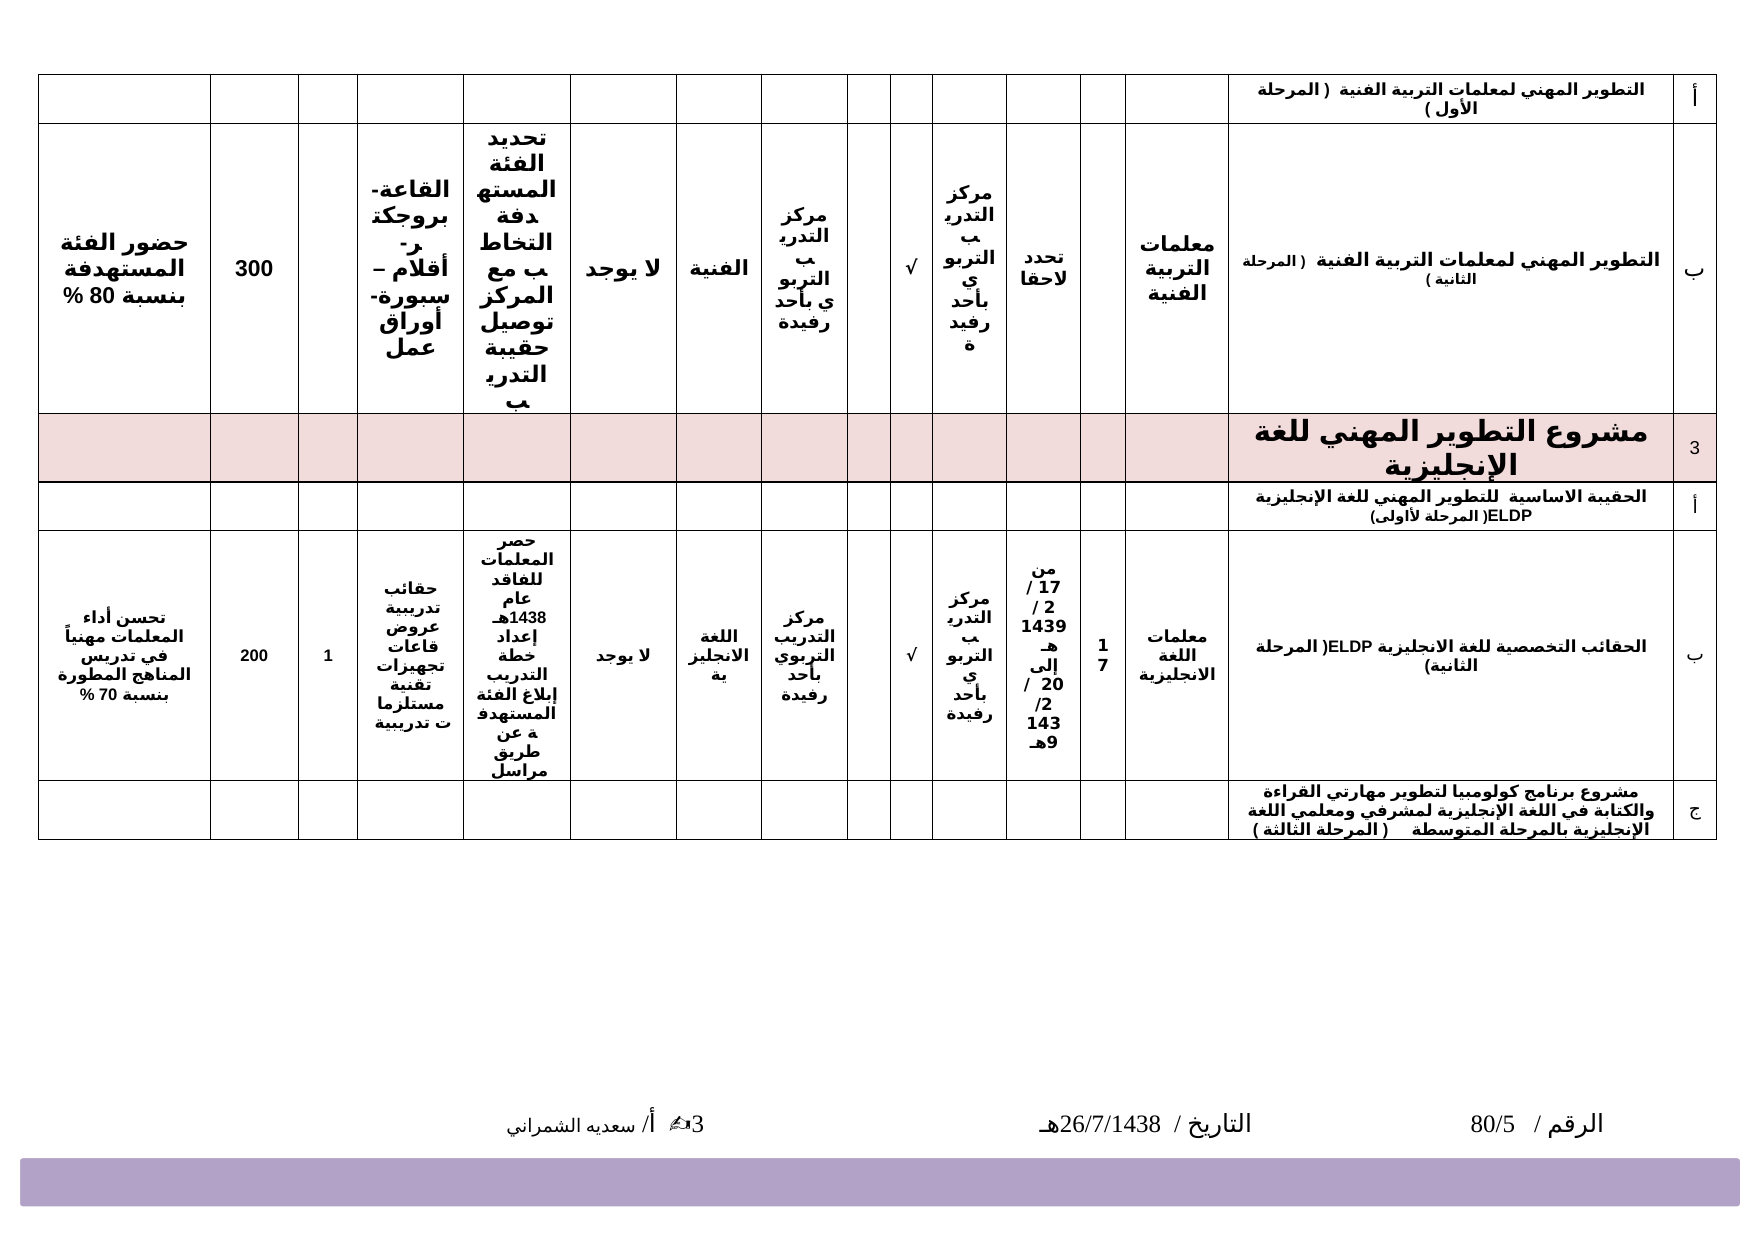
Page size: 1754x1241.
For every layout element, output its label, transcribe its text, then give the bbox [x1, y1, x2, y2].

table_cell حضور الفئة المستهدفة بنسبة 80 % [39, 124, 210, 413]
table_cell [677, 483, 761, 530]
table_cell اللغة الانجليزية [677, 531, 761, 780]
table_cell [211, 781, 298, 839]
table_cell [848, 781, 890, 839]
table_cell [848, 75, 890, 122]
table_cell [848, 124, 890, 413]
table_cell مشروع برنامج كولومبيا لتطوير مهارتي القراءة والكتابة في اللغة الإنجليزية لمشرفي ومعلمي اللغة الإنجليزية بالمرحلة المتوسطة ( المرحلة الثالثة ) [1229, 781, 1673, 839]
table_cell [677, 414, 761, 481]
table_cell [1007, 75, 1080, 122]
table_cell [299, 75, 357, 122]
table_cell [39, 75, 210, 122]
table_cell [848, 483, 890, 530]
table_cell [358, 781, 463, 839]
table_cell أ [1674, 483, 1716, 530]
table_cell التطوير المهني لمعلمات التربية الفنية ( المرحلة الأول ) [1229, 75, 1673, 122]
table_cell الفنية [677, 124, 761, 413]
table_cell [464, 483, 570, 530]
table_cell [464, 75, 570, 122]
table_cell [299, 414, 357, 481]
table_cell 17 [1081, 531, 1125, 780]
table_cell [1081, 75, 1125, 122]
table_cell معلمات اللغة الانجليزية [1126, 531, 1228, 780]
table_cell مركز التدريب التربوي بأحد رفيدة [762, 124, 847, 413]
table_cell تحسن أداء المعلمات مهنياً في تدريس المناهج المطورة بنسبة 70 % [39, 531, 210, 780]
table_cell [1126, 414, 1228, 481]
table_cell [358, 124, 463, 413]
table_cell من 17 / 2 /1439هـ إلى 20 / 2/ 1439هـ [1007, 531, 1080, 780]
table_cell لا يوجد [571, 124, 676, 413]
table_cell [211, 483, 298, 530]
table_cell √ [891, 124, 932, 413]
table_cell [1007, 414, 1080, 481]
table_cell [1081, 414, 1125, 481]
table_cell [762, 483, 847, 530]
table_cell [1081, 124, 1125, 413]
table_cell 3 [1674, 414, 1716, 481]
table_cell [211, 75, 298, 122]
table_cell ج [1674, 781, 1716, 839]
table_cell مركز التدريب التربوي بأحد رفيدة [933, 124, 1006, 413]
table_cell [1007, 781, 1080, 839]
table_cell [464, 124, 570, 413]
table_cell 1 [299, 531, 357, 780]
table_cell [39, 781, 210, 839]
table_cell [762, 414, 847, 481]
table_cell مشروع التطوير المهني للغة الإنجليزية [1229, 414, 1673, 481]
table_cell [358, 75, 463, 122]
table_cell [571, 414, 676, 481]
table_cell [299, 781, 357, 839]
table_cell [677, 75, 761, 122]
table_cell [1126, 781, 1228, 839]
table_cell [677, 781, 761, 839]
table_cell ب [1674, 531, 1716, 780]
table_cell [891, 75, 932, 122]
table_cell [1126, 483, 1228, 530]
table_cell [464, 414, 570, 481]
table_cell مركز التدريب التربوي بأحد رفيدة [933, 531, 1006, 780]
table_cell [1126, 75, 1228, 122]
table_cell [299, 124, 357, 413]
table_cell أ [1674, 75, 1716, 122]
table_cell [891, 414, 932, 481]
table_cell [848, 414, 890, 481]
table_cell [762, 75, 847, 122]
table_cell تحدد لاحقا [1007, 124, 1080, 413]
table_cell 200 [211, 531, 298, 780]
table_cell [571, 75, 676, 122]
table_cell [1007, 483, 1080, 530]
table_cell √ [891, 531, 932, 780]
table_cell [571, 483, 676, 530]
table_cell الحقائب التخصصية للغة الانجليزية ELDP( المرحلة الثانية) [1229, 531, 1673, 780]
table_cell [358, 483, 463, 530]
table_cell التطوير المهني لمعلمات التربية الفنية ( المرحلة الثانية ) [1229, 124, 1673, 413]
table_cell معلمات التربية الفنية [1126, 124, 1228, 413]
table_cell [848, 531, 890, 780]
table_cell [891, 483, 932, 530]
table_cell حقائب تدريبية عروض قاعات تجهيزات تقنية مستلزمات تدريبية [358, 531, 463, 780]
table_cell لا يوجد [571, 531, 676, 780]
table_cell [933, 781, 1006, 839]
table_cell [1081, 781, 1125, 839]
table_cell الحقيبة الاساسية للتطوير المهني للغة الإنجليزية ELDP( المرحلة لأاولى) [1229, 483, 1673, 530]
table_cell [762, 781, 847, 839]
table_cell [933, 75, 1006, 122]
table_cell [39, 414, 210, 481]
table_cell [571, 781, 676, 839]
table_cell [1081, 483, 1125, 530]
table_cell [933, 414, 1006, 481]
table_cell [933, 483, 1006, 530]
table_cell حصر المعلمات للفاقد عام 1438هـ إعداد خطة التدريب إبلاغ الفئة المستهدفة عن طريق مراسل [464, 531, 570, 780]
table_cell [39, 483, 210, 530]
table_cell ب [1674, 124, 1716, 413]
table_cell مركز التدريب التربوي بأحد رفيدة [762, 531, 847, 780]
table_cell [211, 414, 298, 481]
table_cell [299, 483, 357, 530]
table_cell [464, 781, 570, 839]
table_cell [358, 414, 463, 481]
table_cell [891, 781, 932, 839]
table_cell 300 [211, 124, 298, 413]
